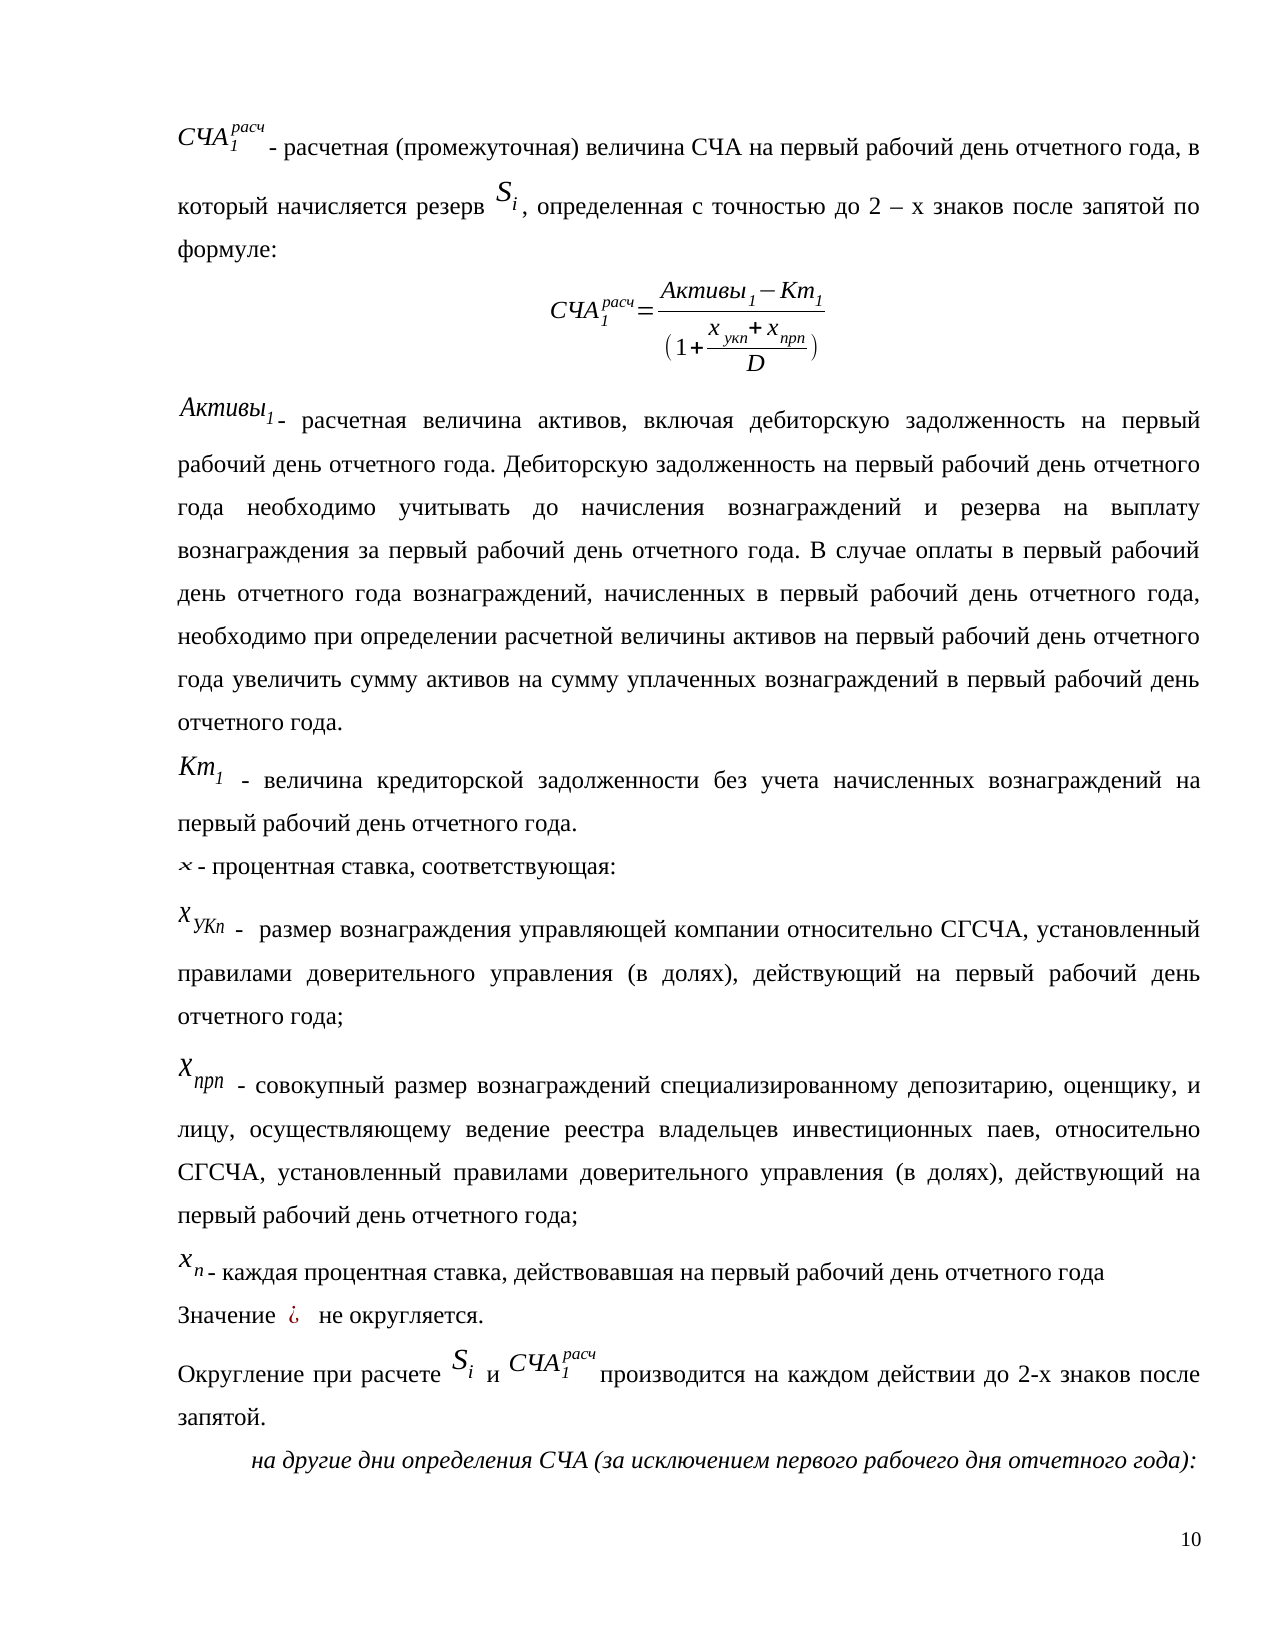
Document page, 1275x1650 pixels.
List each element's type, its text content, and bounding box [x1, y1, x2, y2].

text Округление при расчете и производится на каждом действии до 2-х знаков после запятой. [177, 1343, 1201, 1431]
text - расчетная величина активов, включая дебиторскую задолженность на первый рабочий день отчетного года. Дебиторскую задолженность на первый рабочий день отчетного года необходимо учитывать до начисления вознаграждений и резерва на выплату вознаграждения за первый рабочий день отчетного года. В случае оплаты в первый рабочий день отчетного года вознаграждений, начисленных в первый рабочий день отчетного года, необходимо при определении расчетной величины активов на первый рабочий день отчетного года увеличить сумму активов на сумму уплаченных вознаграждений в первый рабочий день отчетного года. [177, 391, 1201, 736]
text Значение не округляется. [177, 1300, 1201, 1329]
text - каждая процентная ставка, действовавшая на первый рабочий день отчетного года [177, 1243, 1201, 1286]
text - величина кредиторской задолженности без учета начисленных вознаграждений на первый рабочий день отчетного года. [177, 751, 1201, 837]
text - процентная ставка, соответствующая: [177, 851, 1201, 880]
text - расчетная (промежуточная) величина СЧА на первый рабочий день отчетного года, в который начисляется резерв , определенная с точностью до 2 – х знаков после запятой по формуле: [177, 118, 1201, 263]
text - совокупный размер вознаграждений специализированному депозитарию, оценщику, и лицу, осуществляющему ведение реестра владельцев инвестиционных паев, относительно СГСЧА, установленный правилами доверительного управления (в долях), действующий на первый рабочий день отчетного года; [177, 1044, 1201, 1229]
text на другие дни определения СЧА (за исключением первого рабочего дня отчетного года): [177, 1445, 1201, 1474]
text - размер вознаграждения управляющей компании относительно СГСЧА, установленный правилами доверительного управления (в долях), действующий на первый рабочий день отчетного года; [177, 894, 1201, 1029]
